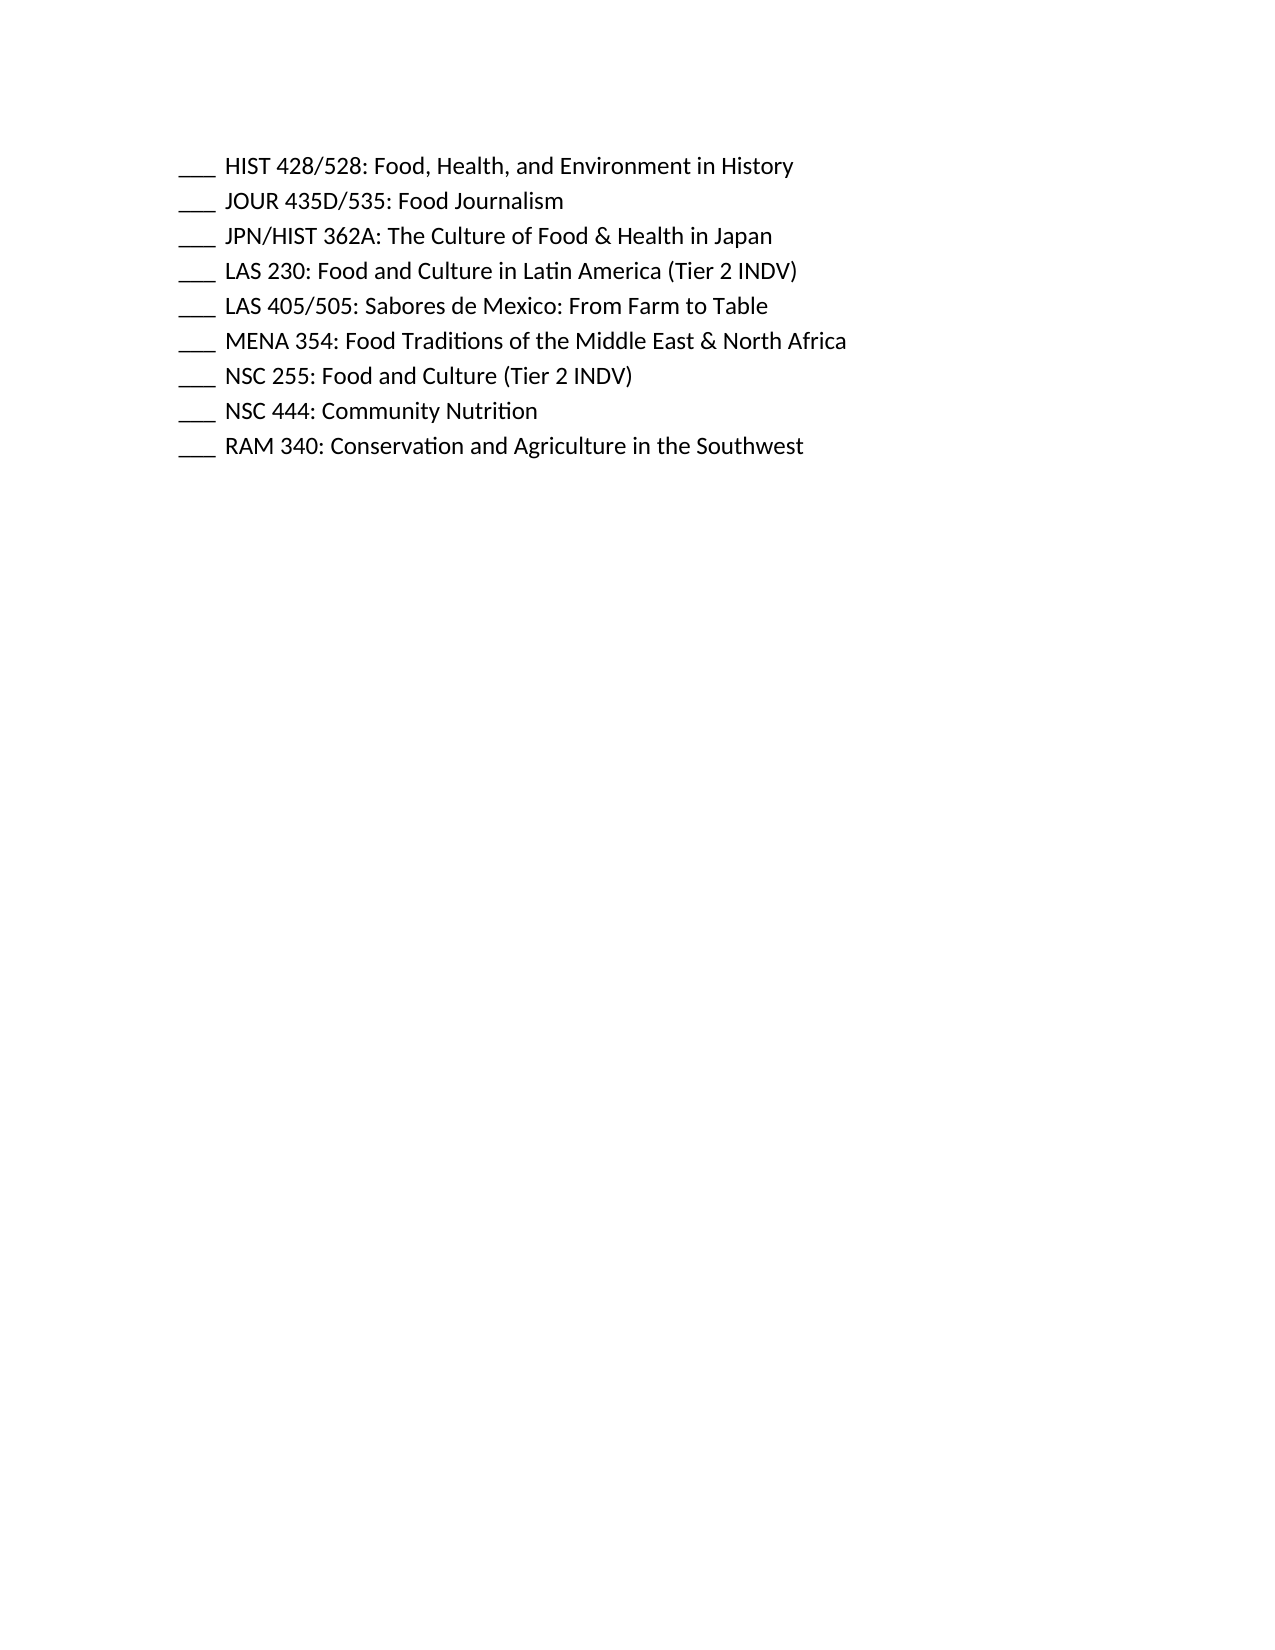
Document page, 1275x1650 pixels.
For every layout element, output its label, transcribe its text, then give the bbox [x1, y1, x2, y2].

text ___ RAM 340: Conservation and Agriculture in the Southwest [150, 430, 1185, 461]
text ___ MENA 354: Food Traditions of the Middle East & North Africa [150, 325, 1185, 356]
text ___ LAS 405/505: Sabores de Mexico: From Farm to Table [150, 290, 1185, 321]
text ___ NSC 255: Food and Culture (Tier 2 INDV) [150, 360, 1185, 391]
text ___ HIST 428/528: Food, Health, and Environment in History [150, 150, 1185, 181]
text ___ JOUR 435D/535: Food Journalism [150, 185, 1185, 216]
text ___ JPN/HIST 362A: The Culture of Food & Health in Japan [150, 220, 1185, 251]
text ___ LAS 230: Food and Culture in Latin America (Tier 2 INDV) [150, 255, 1185, 286]
text ___ NSC 444: Community Nutrition [150, 395, 1185, 426]
